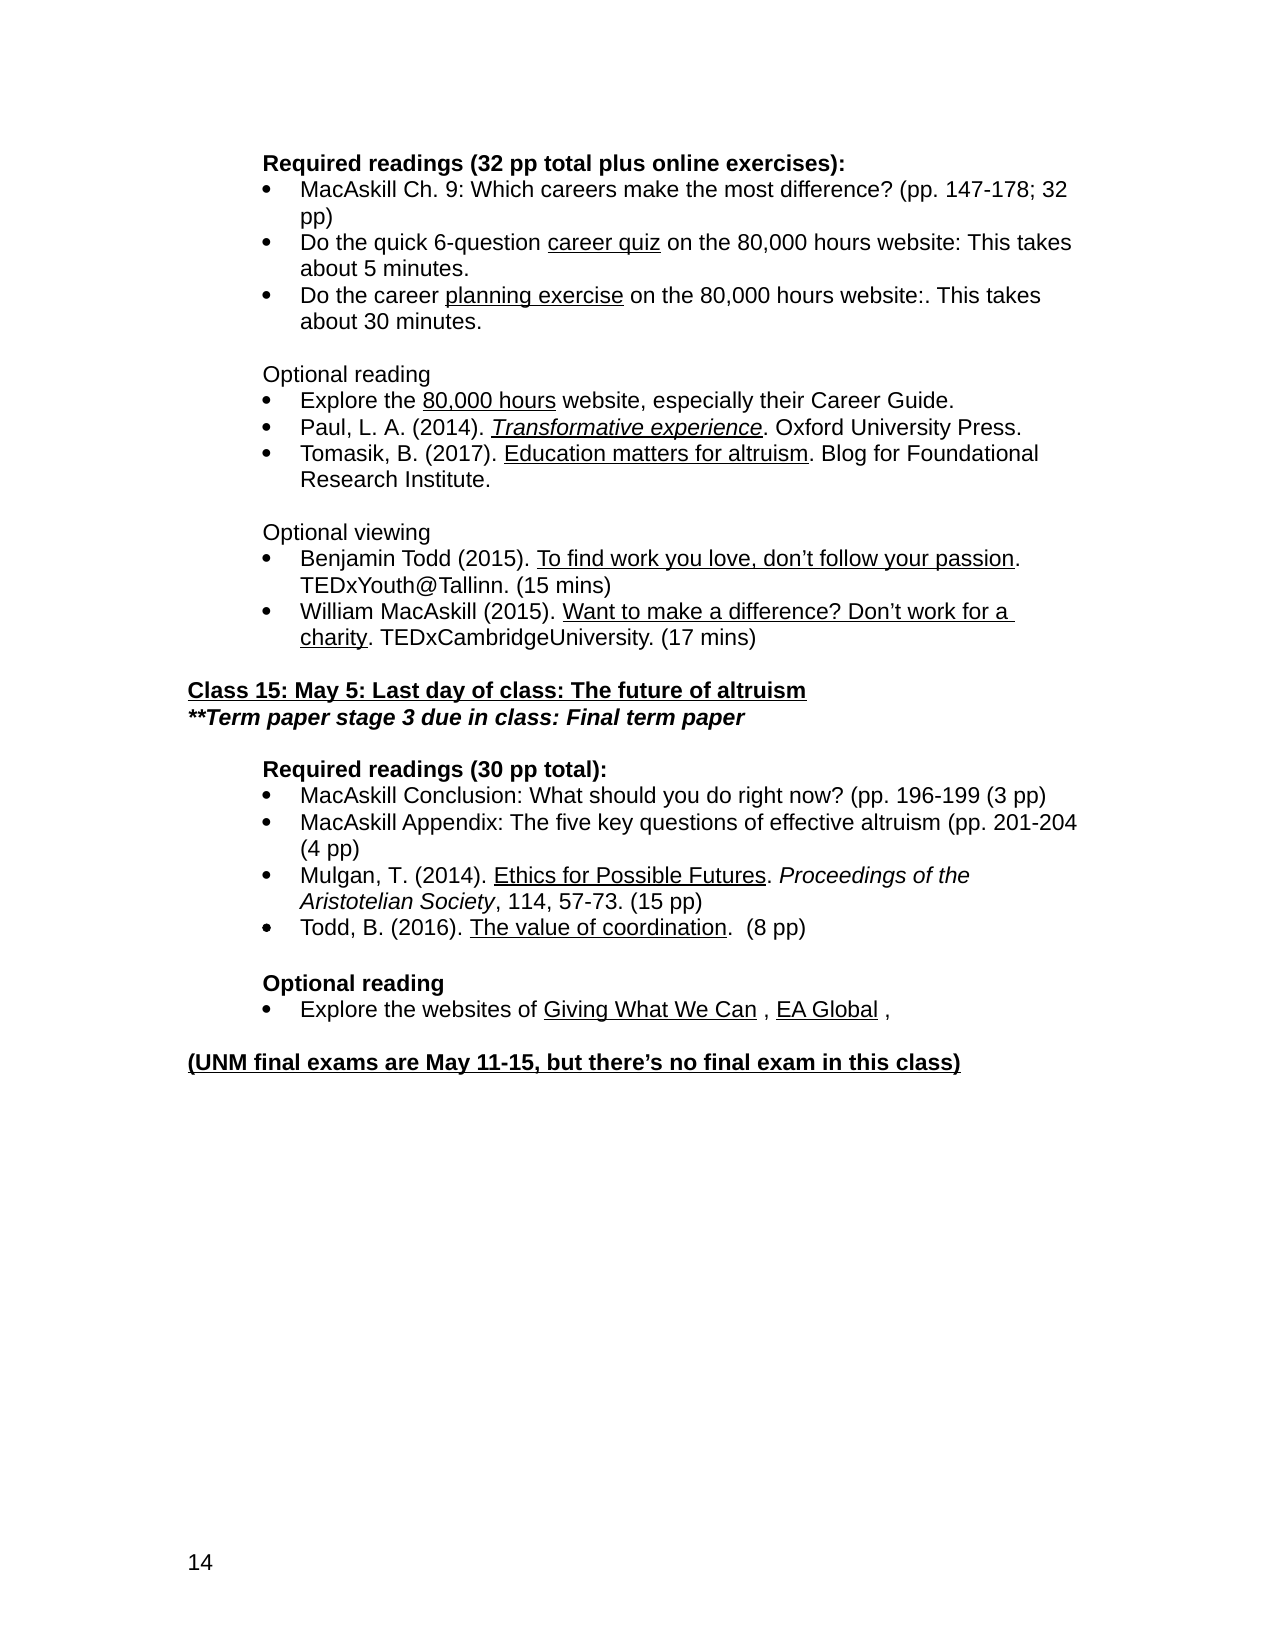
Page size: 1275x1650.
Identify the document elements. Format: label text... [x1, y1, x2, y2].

subtitle **Term paper stage 3 due in class: Final term paper [187, 703, 1087, 730]
list MacAskill Appendix: The five key questions of effective altruism (pp. 201-204 (4 pp) [262, 809, 1087, 862]
text Optional reading [262, 970, 1087, 996]
list Do the quick 6-question career quiz on the 80,000 hours website: This takes about 5 minutes. [262, 229, 1087, 282]
list Do the career planning exercise on the 80,000 hours website:. This takes about 30 minutes. [262, 282, 1087, 334]
list MacAskill Conclusion: What should you do right now? (pp. 196-199 (3 pp) [262, 782, 1087, 809]
list Explore the 80,000 hours website, especially their Career Guide. [262, 387, 1087, 413]
list Benjamin Todd (2015). To find work you love, don’t follow your passion. TEDxYouth@Tallinn. (15 mins) [262, 545, 1087, 598]
list MacAskill Ch. 9: Which careers make the most difference? (pp. 147-178; 32 pp) [262, 176, 1087, 229]
list Explore the websites of Giving What We Can , EA Global , [262, 996, 1087, 1022]
list Mulgan, T. (2014). Ethics for Possible Futures. Proceedings of the Aristotelian Society, 114, 57-73. (15 pp) [262, 862, 1087, 914]
text Optional reading [262, 361, 1087, 387]
list Tomasik, B. (2017). Education matters for altruism. Blog for Foundational Research Institute. [262, 440, 1087, 493]
list Paul, L. A. (2014). Transformative experience. Oxford University Press. [262, 413, 1087, 440]
list Todd, B. (2016). The value of coordination. (8 pp) [262, 914, 1087, 941]
list William MacAskill (2015). Want to make a difference? Don’t work for a charity. TEDxCambridgeUniversity. (17 mins) [262, 598, 1087, 651]
text Optional viewing [262, 519, 1087, 545]
subtitle (UNM final exams are May 11-15, but there’s no final exam in this class) [187, 1049, 1087, 1075]
text Required readings (32 pp total plus online exercises): [262, 150, 1087, 176]
text Class 15: May 5: Last day of class: The future of altruism [187, 677, 1087, 703]
text Required readings (30 pp total): [262, 756, 1087, 782]
